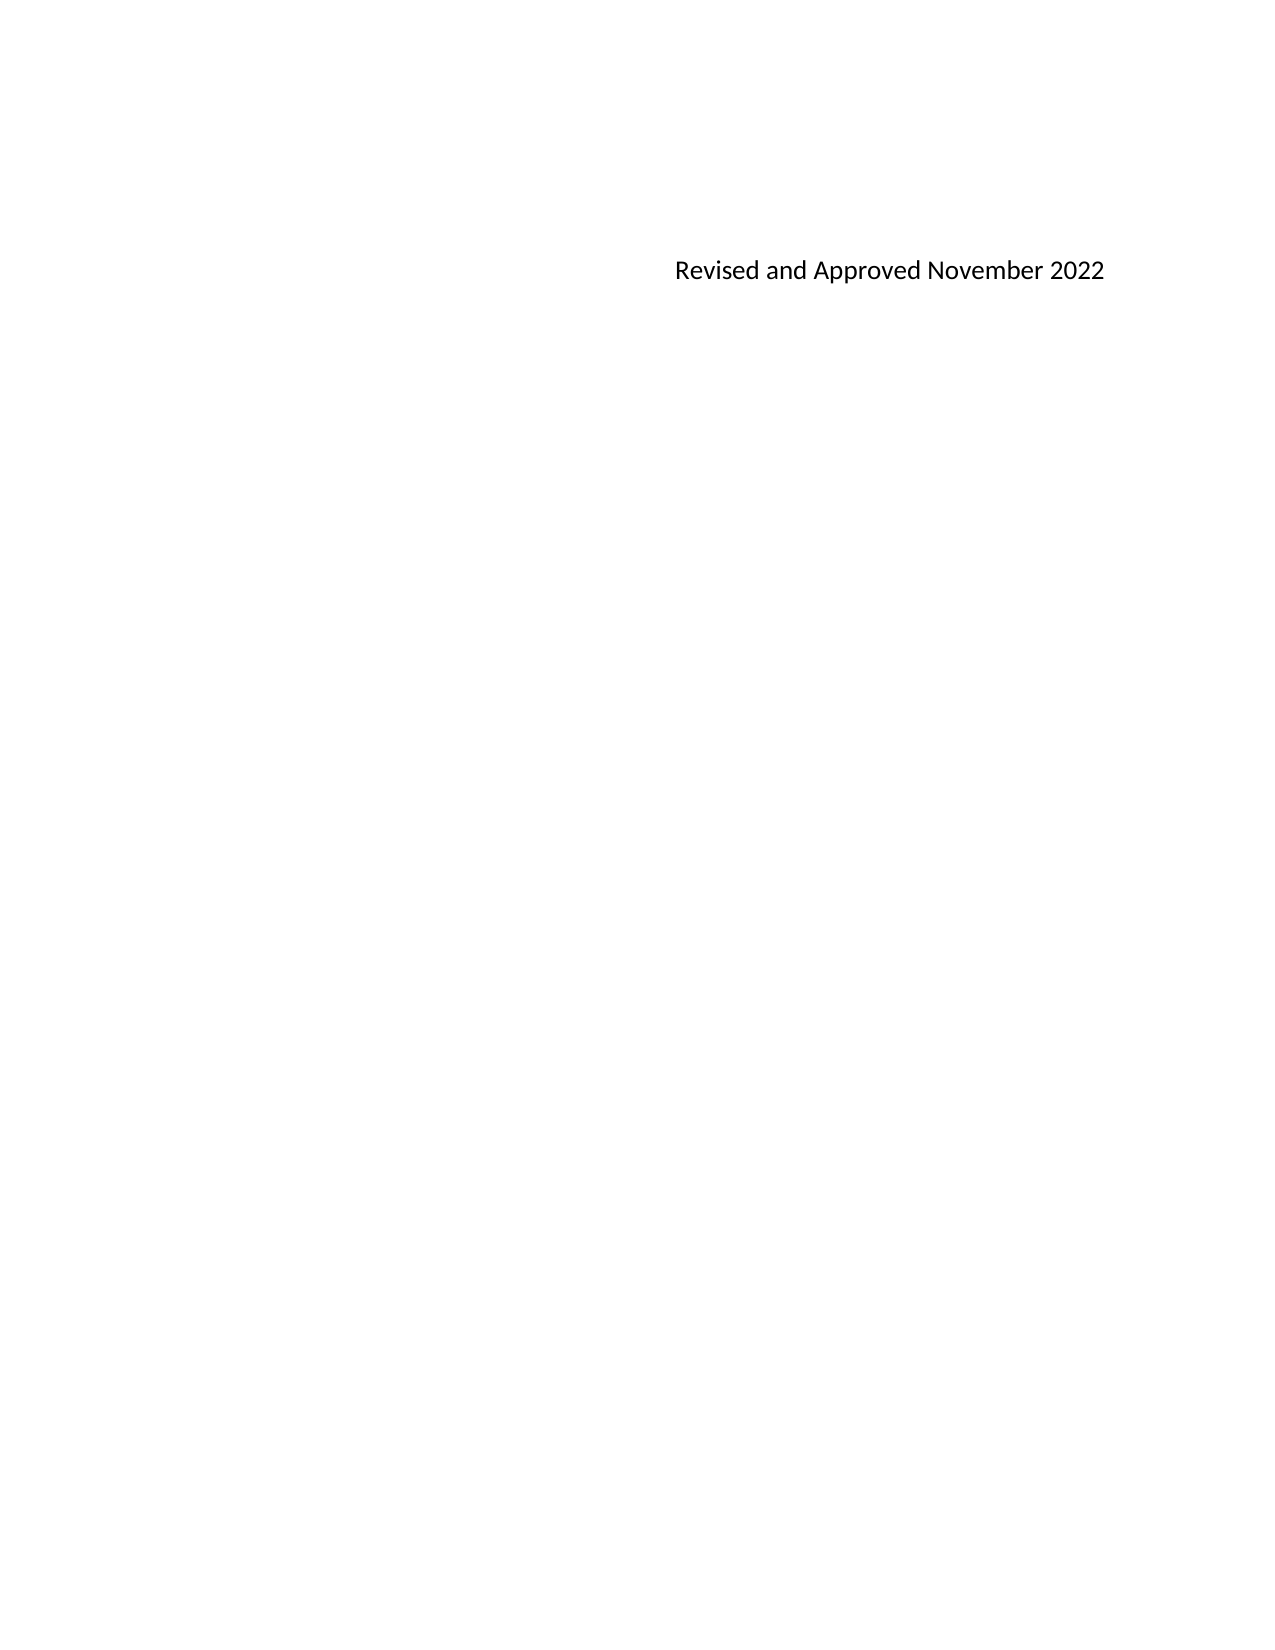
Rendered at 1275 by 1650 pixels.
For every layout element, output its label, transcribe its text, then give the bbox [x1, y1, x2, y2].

text Revised and Approved November 2022 [675, 253, 1106, 286]
